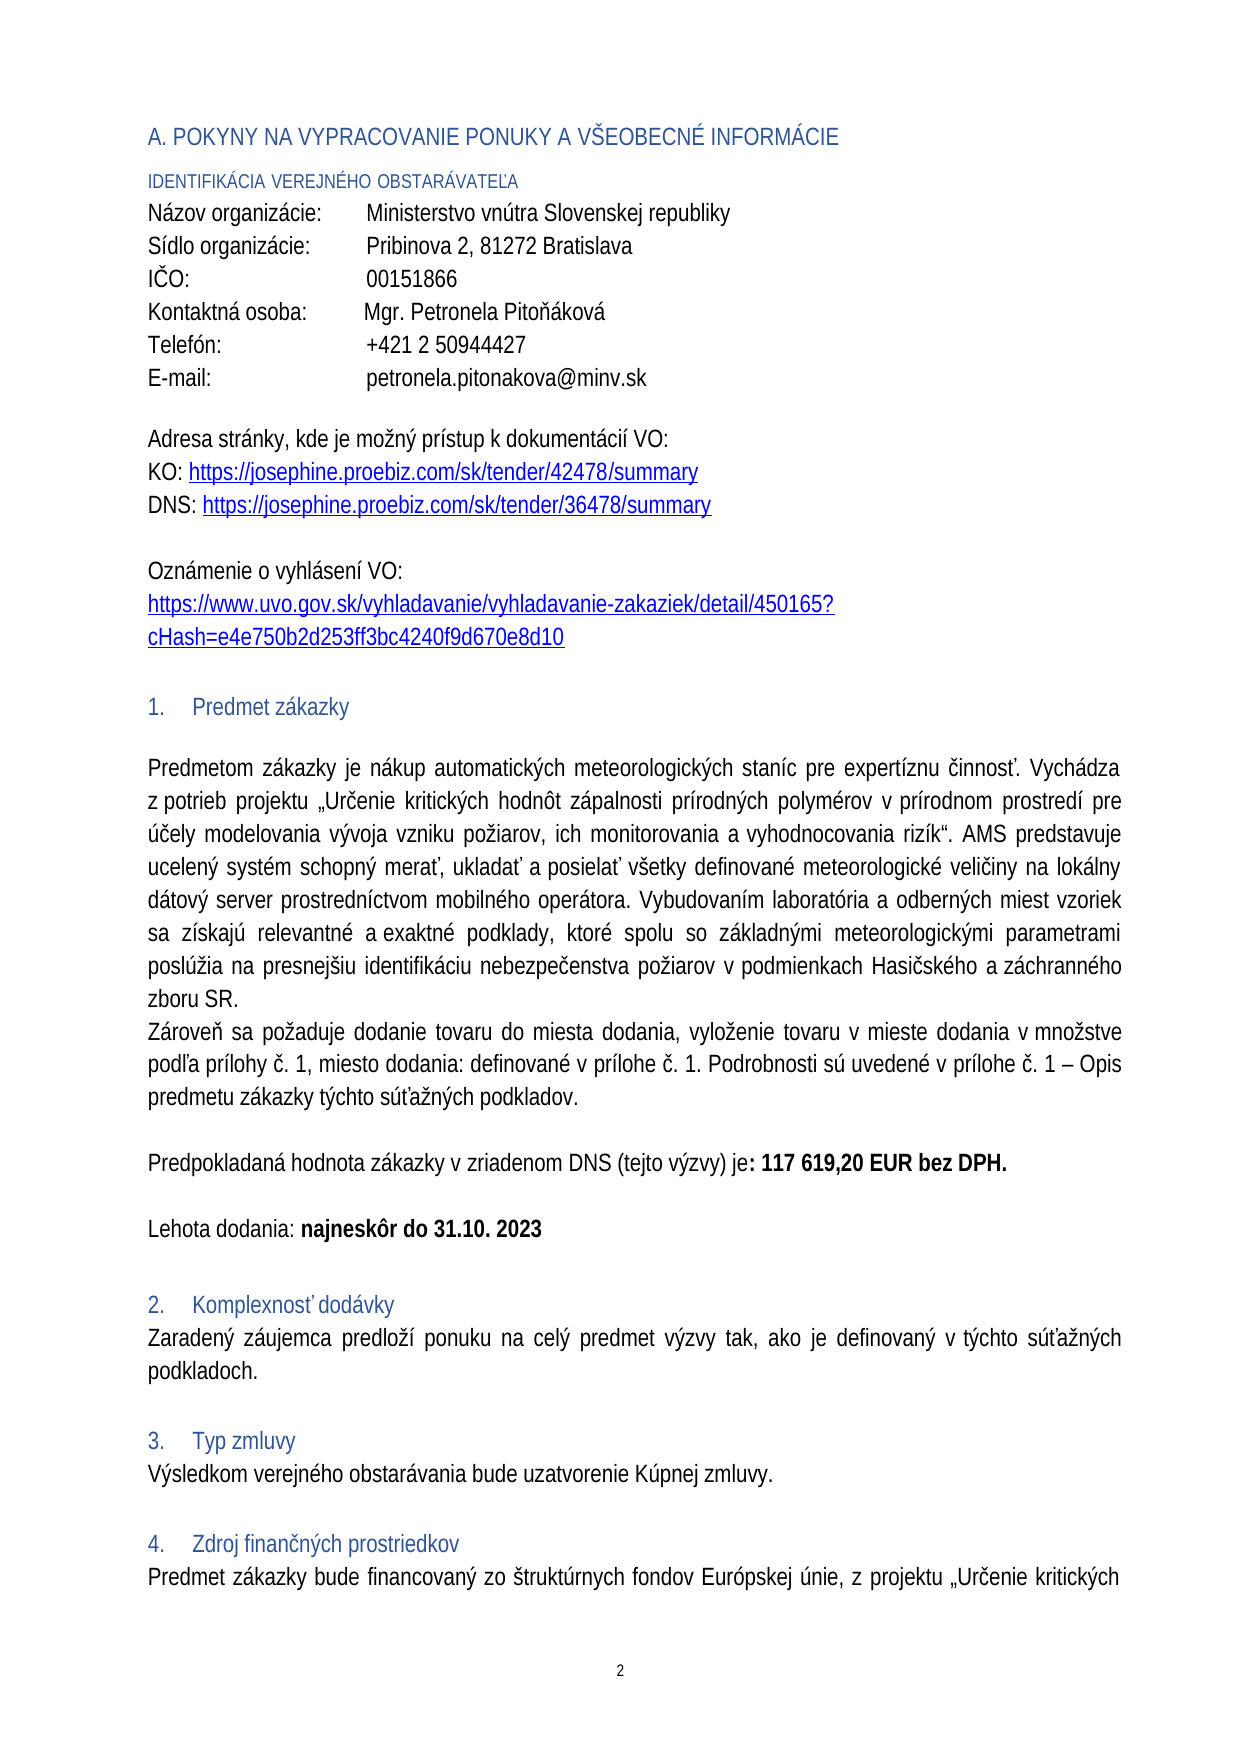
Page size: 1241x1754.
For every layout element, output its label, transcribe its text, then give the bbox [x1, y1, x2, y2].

subtitle Komplexnosť dodávky [148, 1290, 1122, 1319]
text Oznámenie o vyhlásení VO: [148, 556, 1122, 584]
text Predmetom zákazky je nákup automatických meteorologických staníc pre expertíznu činnosť. Vychádza z potrieb projektu „Určenie kritických hodnôt zápalnosti prírodných polymérov v prírodnom prostredí pre účely modelovania vývoja vzniku požiarov, ich monitorovania a vyhodnocovania rizík“. AMS predstavuje ucelený systém schopný merať, ukladať a posielať všetky definované meteorologické veličiny na lokálny dátový server prostredníctvom mobilného operátora. Vybudovaním laboratória a odberných miest vzoriek sa získajú relevantné a exaktné podklady, ktoré spolu so základnými meteorologickými parametrami poslúžia na presnejšiu identifikáciu nebezpečenstva požiarov v podmienkach Hasičského a záchranného zboru SR. [148, 753, 1122, 1012]
text Kontaktná osoba: Mgr. Petronela Pitoňáková [148, 297, 1122, 325]
text E-mail: petronela.pitonakova@minv.sk [148, 363, 1122, 391]
text Predpokladaná hodnota zákazky v zriadenom DNS (tejto výzvy) je: 117 619,20 EUR bez DPH. [148, 1148, 1122, 1177]
text KO: https://josephine.proebiz.com/sk/tender/42478/summary [148, 457, 1122, 486]
text Telefón: +421 2 50944427 [148, 330, 1122, 358]
text Sídlo organizácie: Pribinova 2, 81272 Bratislava [148, 231, 1122, 259]
text Názov organizácie: Ministerstvo vnútra Slovenskej republiky [148, 198, 1122, 227]
text identifikácia verejného obstarávateľa [148, 165, 1122, 194]
text IČO: 00151866 [148, 264, 1122, 292]
subtitle Zdroj finančných prostriedkov [148, 1529, 1122, 1558]
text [148, 1562, 1120, 1591]
text Lehota dodania: najneskôr do 31.10. 2023 [148, 1214, 1122, 1243]
subtitle Typ zmluvy [148, 1426, 1122, 1455]
text Zaradený záujemca predloží ponuku na celý predmet výzvy tak, ako je definovaný v týchto súťažných podkladoch. [148, 1323, 1122, 1385]
text Adresa stránky, kde je možný prístup k dokumentácií VO: [148, 424, 1122, 453]
text DNS: https://josephine.proebiz.com/sk/tender/36478/summary [148, 490, 1122, 519]
subtitle Predmet zákazky [148, 692, 1122, 720]
text Zároveň sa požaduje dodanie tovaru do miesta dodania, vyloženie tovaru v mieste dodania v množstve podľa prílohy č. 1, miesto dodania: definované v prílohe č. 1. Podrobnosti sú uvedené v prílohe č. 1 – Opis predmetu zákazky týchto súťažných podkladov. [148, 1017, 1122, 1111]
text https://www.uvo.gov.sk/vyhladavanie/vyhladavanie-zakaziek/detail/450165?cHash=e4e750b2d253ff3bc4240f9d670e8d10 [148, 589, 1122, 650]
text A. POKYNY NA VYPRACOVANIE PONUKY A VŠEOBECNÉ INFORMÁCIE [148, 122, 1122, 150]
text Výsledkom verejného obstarávania bude uzatvorenie Kúpnej zmluvy. [148, 1459, 1122, 1488]
